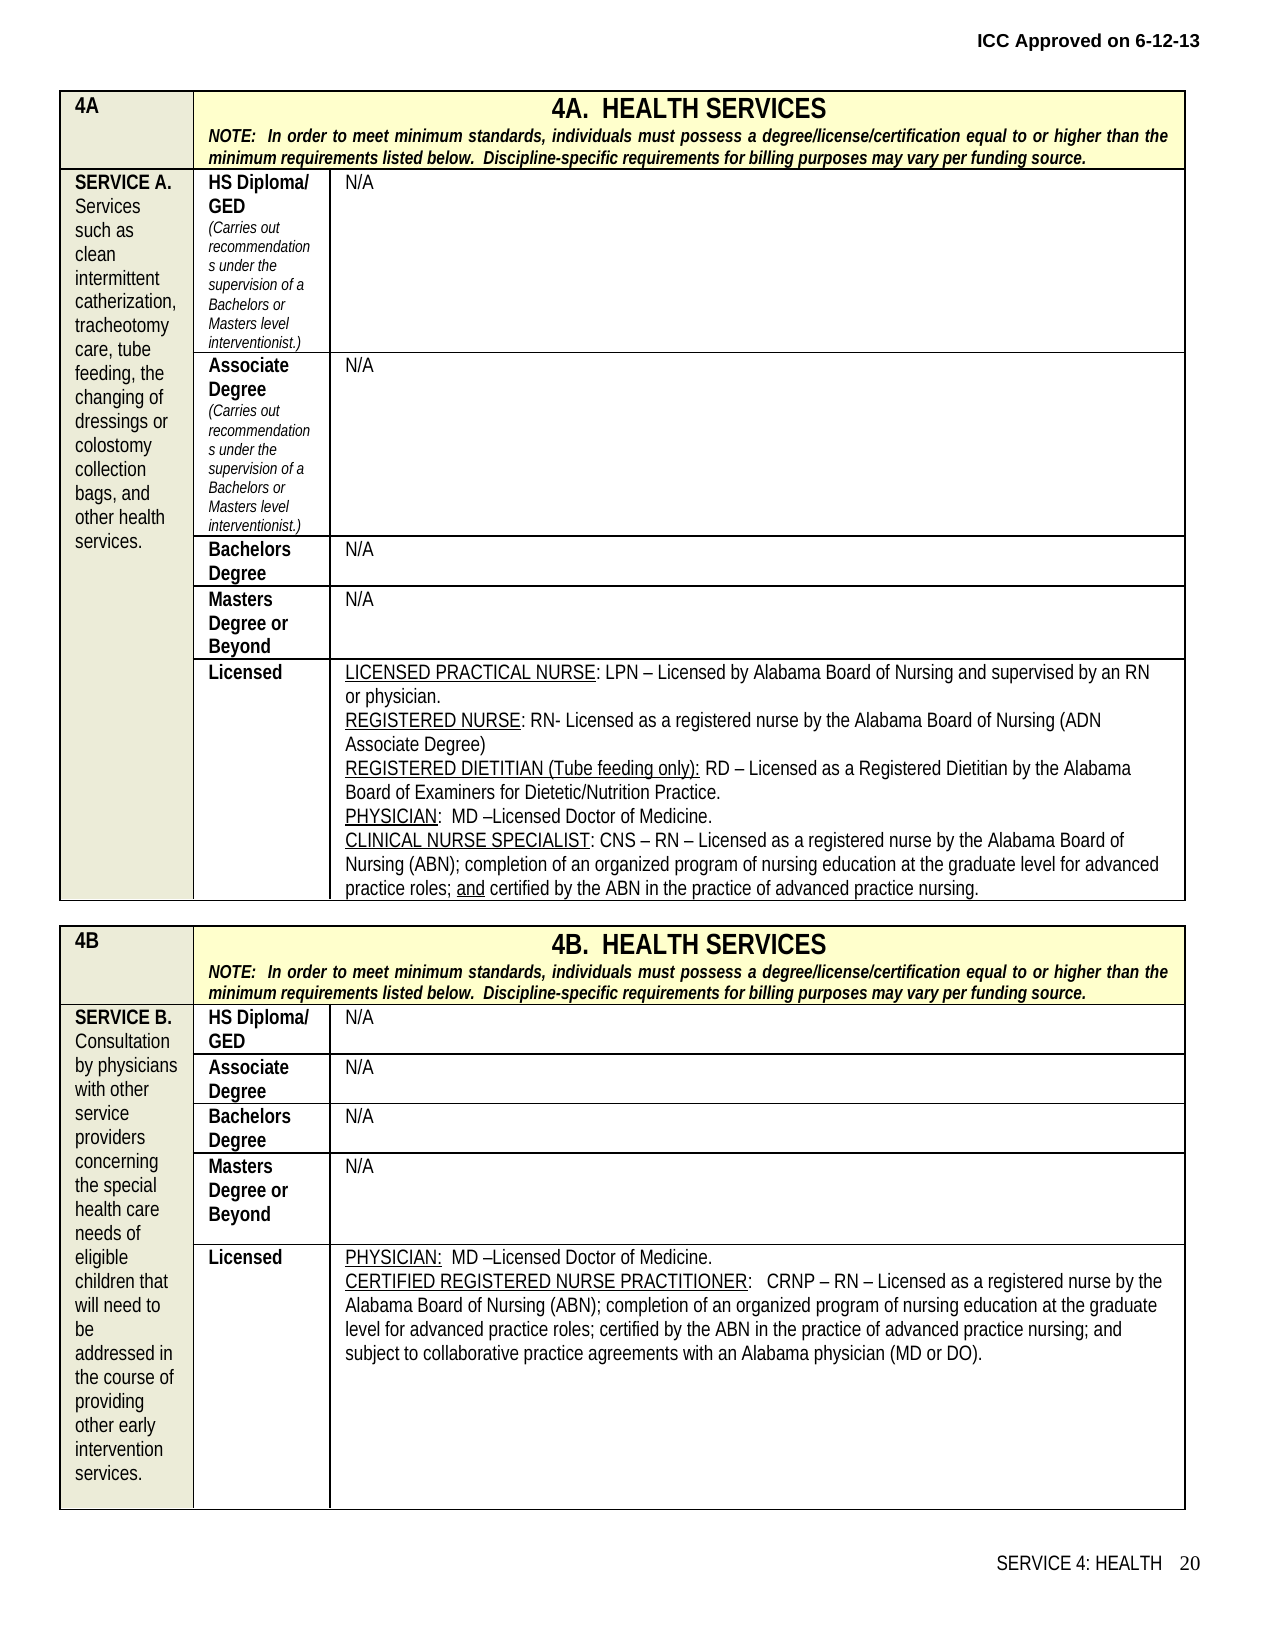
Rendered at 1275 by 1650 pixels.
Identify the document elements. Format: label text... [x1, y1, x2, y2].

table_header 4A [61, 92, 193, 168]
table_cell Masters Degree or Beyond [194, 587, 329, 658]
table_header 4A. HEALTH SERVICES NOTE: In order to meet minimum standards, individuals must possess a degree/license/certification equal to or higher than the minimum requirements listed below. Discipline-specific requirements for billing purposes may vary per funding source. [194, 92, 1184, 168]
table_cell Associate Degree (Carries out recommendations under the supervision of a Bachelors or Masters level interventionist.) [194, 353, 329, 535]
table_cell N/A [331, 1005, 1184, 1053]
table_cell HS Diploma/ GED (Carries out recommendations under the supervision of a Bachelors or Masters level interventionist.) [194, 170, 329, 352]
table_cell Bachelors Degree [194, 537, 329, 585]
table_cell N/A [331, 537, 1184, 585]
table_cell Bachelors Degree [194, 1104, 329, 1152]
table_cell N/A [331, 353, 1184, 535]
table_cell SERVICE B. Consultation by physicians with other service providers concerning the special health care needs of eligible children that will need to be addressed in the course of providing other early intervention services. [61, 1005, 193, 1508]
table_cell Licensed [194, 660, 329, 899]
table_cell Masters Degree or Beyond [194, 1154, 329, 1243]
table_header 4B [61, 927, 193, 1004]
table_cell Associate Degree [194, 1055, 329, 1103]
table_cell N/A [331, 1055, 1184, 1103]
table_cell N/A [331, 1154, 1184, 1243]
table_cell PHYSICIAN: MD –Licensed Doctor of Medicine. CERTIFIED REGISTERED NURSE PRACTITIONER: CRNP – RN – Licensed as a registered nurse by the Alabama Board of Nursing (ABN); completion of an organized program of nursing education at the graduate level for advanced practice roles; certified by the ABN in the practice of advanced practice nursing; and subject to collaborative practice agreements with an Alabama physician (MD or DO). [331, 1245, 1184, 1508]
table_cell SERVICE A. Services such as clean intermittent catherization, tracheotomy care, tube feeding, the changing of dressings or colostomy collection bags, and other health services. [61, 170, 193, 658]
table_cell N/A [331, 170, 1184, 352]
table_cell Licensed [194, 1245, 329, 1508]
table_cell N/A [331, 587, 1184, 658]
table_cell LICENSED PRACTICAL NURSE: LPN – Licensed by Alabama Board of Nursing and supervised by an RN or physician. REGISTERED NURSE: RN- Licensed as a registered nurse by the Alabama Board of Nursing (ADN Associate Degree) REGISTERED DIETITIAN (Tube feeding only): RD – Licensed as a Registered Dietitian by the Alabama Board of Examiners for Dietetic/Nutrition Practice. PHYSICIAN: MD –Licensed Doctor of Medicine. CLINICAL NURSE SPECIALIST: CNS – RN – Licensed as a registered nurse by the Alabama Board of Nursing (ABN); completion of an organized program of nursing education at the graduate level for advanced practice roles; and certified by the ABN in the practice of advanced practice nursing. [331, 660, 1184, 899]
table_cell [61, 658, 193, 899]
table_header 4B. HEALTH SERVICES NOTE: In order to meet minimum standards, individuals must possess a degree/license/certification equal to or higher than the minimum requirements listed below. Discipline-specific requirements for billing purposes may vary per funding source. [194, 927, 1184, 1004]
table_cell N/A [331, 1104, 1184, 1152]
table_cell HS Diploma/ GED [194, 1005, 329, 1053]
